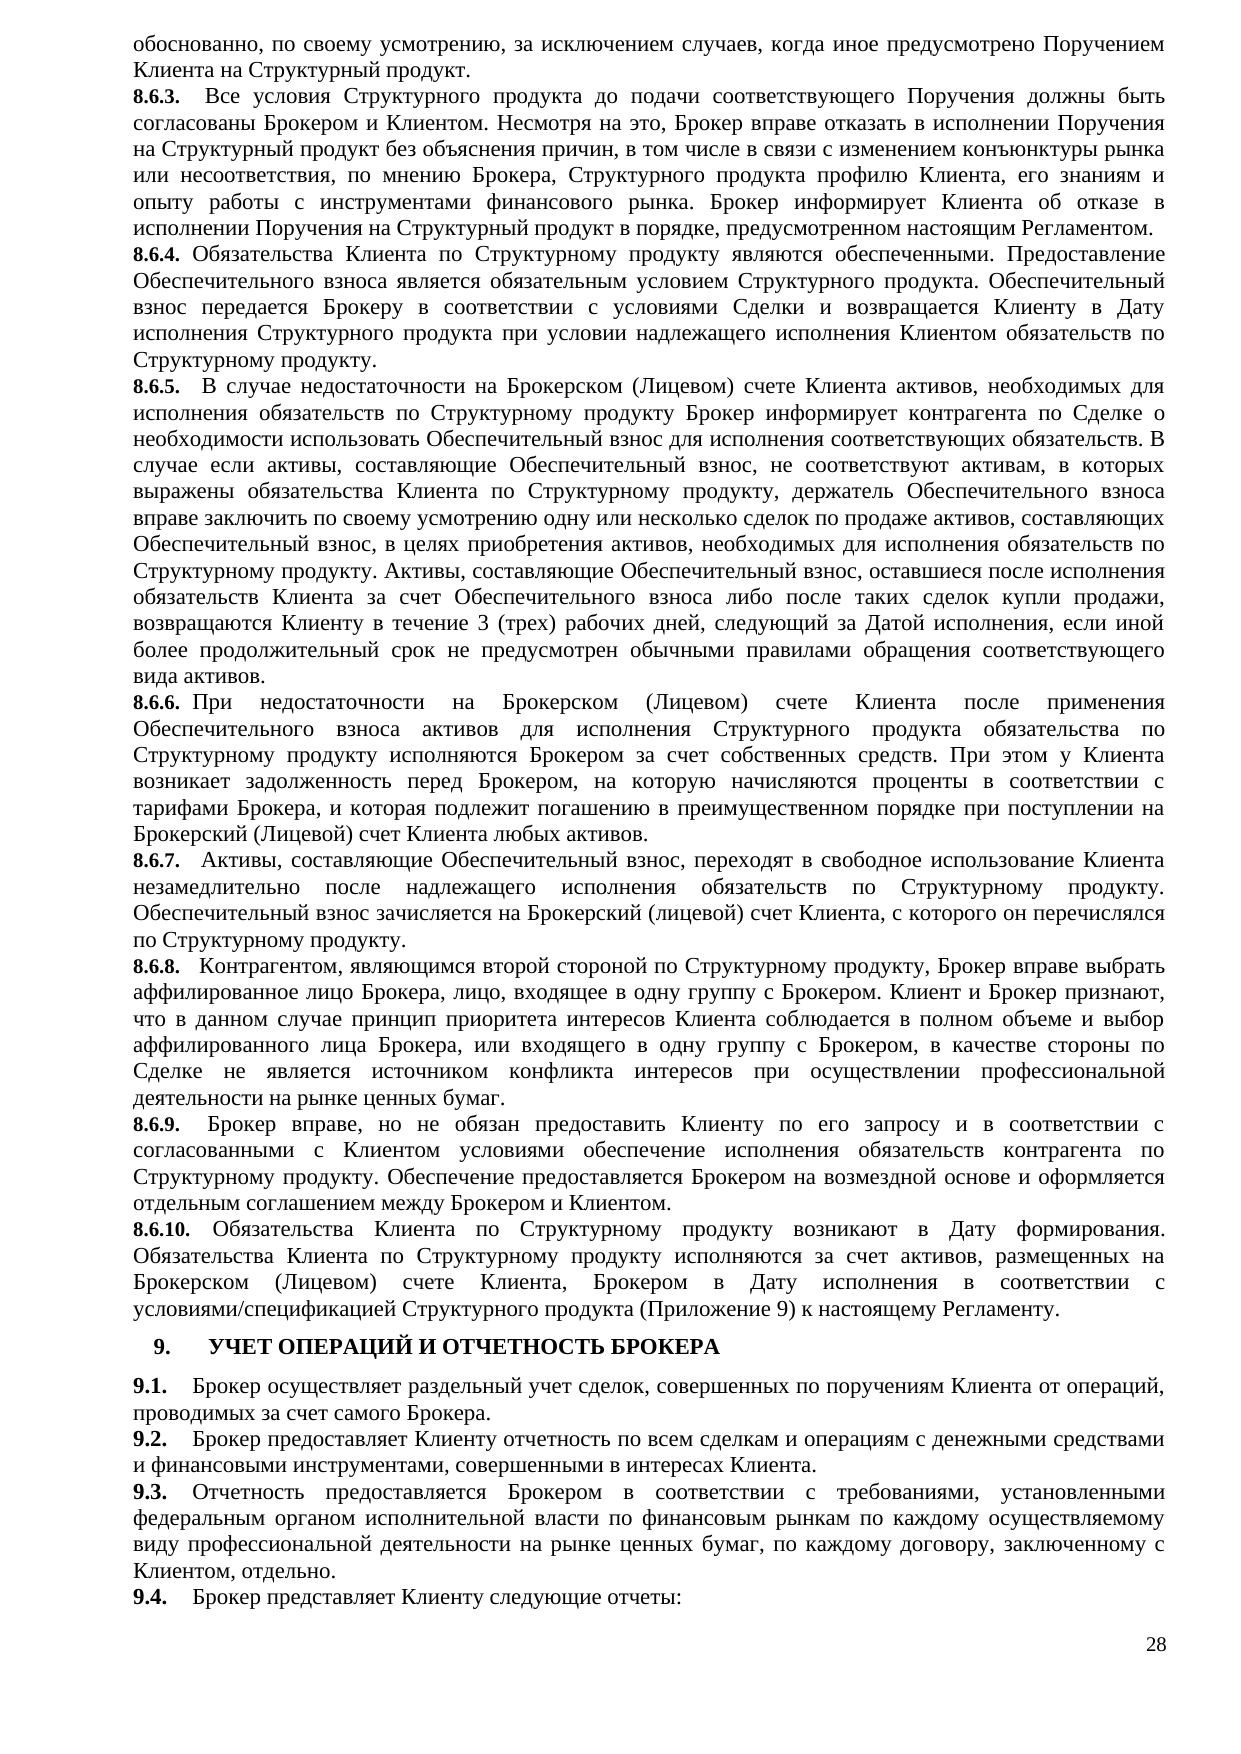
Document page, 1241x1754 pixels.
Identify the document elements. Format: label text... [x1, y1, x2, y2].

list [133, 29, 1167, 82]
list Контрагентом, являющимся второй стороной по Структурному продукту, Брокер вправе выбрать аффилированное лицо Брокера, лицо, входящее в одну группу с Брокером. Клиент и Брокер признают, что в данном случае принцип приоритета интересов Клиента соблюдается в полном объеме и выбор аффилированного лица Брокера, или входящего в одну группу с Брокером, в качестве стороны по Сделке не является источником конфликта интересов при осуществлении профессиональной деятельности на рынке ценных бумаг. [133, 952, 1167, 1110]
list Брокер вправе, но не обязан предоставить Клиенту по его запросу и в соответствии с согласованными с Клиентом условиями обеспечение исполнения обязательств контрагента по Структурному продукту. Обеспечение предоставляется Брокером на возмездной основе и оформляется отдельным соглашением между Брокером и Клиентом. [133, 1110, 1167, 1216]
list Отчетность предоставляется Брокером в соответствии с требованиями, установленными федеральным органом исполнительной власти по финансовым рынкам по каждому осуществляемому виду профессиональной деятельности на рынке ценных бумаг, по каждому договору, заключенному с Клиентом, отдельно. [133, 1478, 1167, 1583]
list Обязательства Клиента по Структурному продукту являются обеспеченными. Предоставление Обеспечительного взноса является обязательным условием Структурного продукта. Обеспечительный взнос передается Брокеру в соответствии с условиями Сделки и возвращается Клиенту в Дату исполнения Структурного продукта при условии надлежащего исполнения Клиентом обязательств по Структурному продукту. [133, 240, 1167, 372]
list Брокер представляет Клиенту следующие отчеты: [133, 1583, 1167, 1609]
list Все условия Структурного продукта до подачи соответствующего Поручения должны быть согласованы Брокером и Клиентом. Несмотря на это, Брокер вправе отказать в исполнении Поручения на Структурный продукт без объяснения причин, в том числе в связи с изменением конъюнктуры рынка или несоответствия, по мнению Брокера, Структурного продукта профилю Клиента, его знаниям и опыту работы с инструментами финансового рынка. Брокер информирует Клиента об отказе в исполнении Поручения на Структурный продукт в порядке, предусмотренном настоящим Регламентом. [133, 82, 1167, 240]
list Обязательства Клиента по Структурному продукту возникают в Дату формирования. Обязательства Клиента по Структурному продукту исполняются за счет активов, размещенных на Брокерском (Лицевом) счете Клиента, Брокером в Дату исполнения в соответствии с условиями/спецификацией Структурного продукта (Приложение 9) к настоящему Регламенту. [133, 1216, 1167, 1321]
list Брокер осуществляет раздельный учет сделок, совершенных по поручениям Клиента от операций, проводимых за счет самого Брокера. [133, 1372, 1167, 1425]
list При недостаточности на Брокерском (Лицевом) счете Клиента после применения Обеспечительного взноса активов для исполнения Структурного продукта обязательства по Структурному продукту исполняются Брокером за счет собственных средств. При этом у Клиента возникает задолженность перед Брокером, на которую начисляются проценты в соответствии с тарифами Брокера, и которая подлежит погашению в преимущественном порядке при поступлении на Брокерский (Лицевой) счет Клиента любых активов. [133, 688, 1167, 847]
list В случае недостаточности на Брокерском (Лицевом) счете Клиента активов, необходимых для исполнения обязательств по Структурному продукту Брокер информирует контрагента по Сделке о необходимости использовать Обеспечительный взнос для исполнения соответствующих обязательств. В случае если активы, составляющие Обеспечительный взнос, не соответствуют активам, в которых выражены обязательства Клиента по Структурному продукту, держатель Обеспечительного взноса вправе заключить по своему усмотрению одну или несколько сделок по продаже активов, составляющих Обеспечительный взнос, в целях приобретения активов, необходимых для исполнения обязательств по Структурному продукту. Активы, составляющие Обеспечительный взнос, оставшиеся после исполнения обязательств Клиента за счет Обеспечительного взноса либо после таких сделок купли продажи, возвращаются Клиенту в течение 3 (трех) рабочих дней, следующий за Датой исполнения, если иной более продолжительный срок не предусмотрен обычными правилами обращения соответствующего вида активов. [133, 372, 1167, 688]
subtitle УЧЕТ ОПЕРАЦИЙ И ОТЧЕТНОСТЬ БРОКЕРА [170, 1333, 1167, 1360]
list Активы, составляющие Обеспечительный взнос, переходят в свободное использование Клиента незамедлительно после надлежащего исполнения обязательств по Структурному продукту. Обеспечительный взнос зачисляется на Брокерский (лицевой) счет Клиента, с которого он перечислялся по Структурному продукту. [133, 847, 1167, 952]
list Брокер предоставляет Клиенту отчетность по всем сделкам и операциям с денежными средствами и финансовыми инструментами, совершенными в интересах Клиента. [133, 1425, 1167, 1478]
